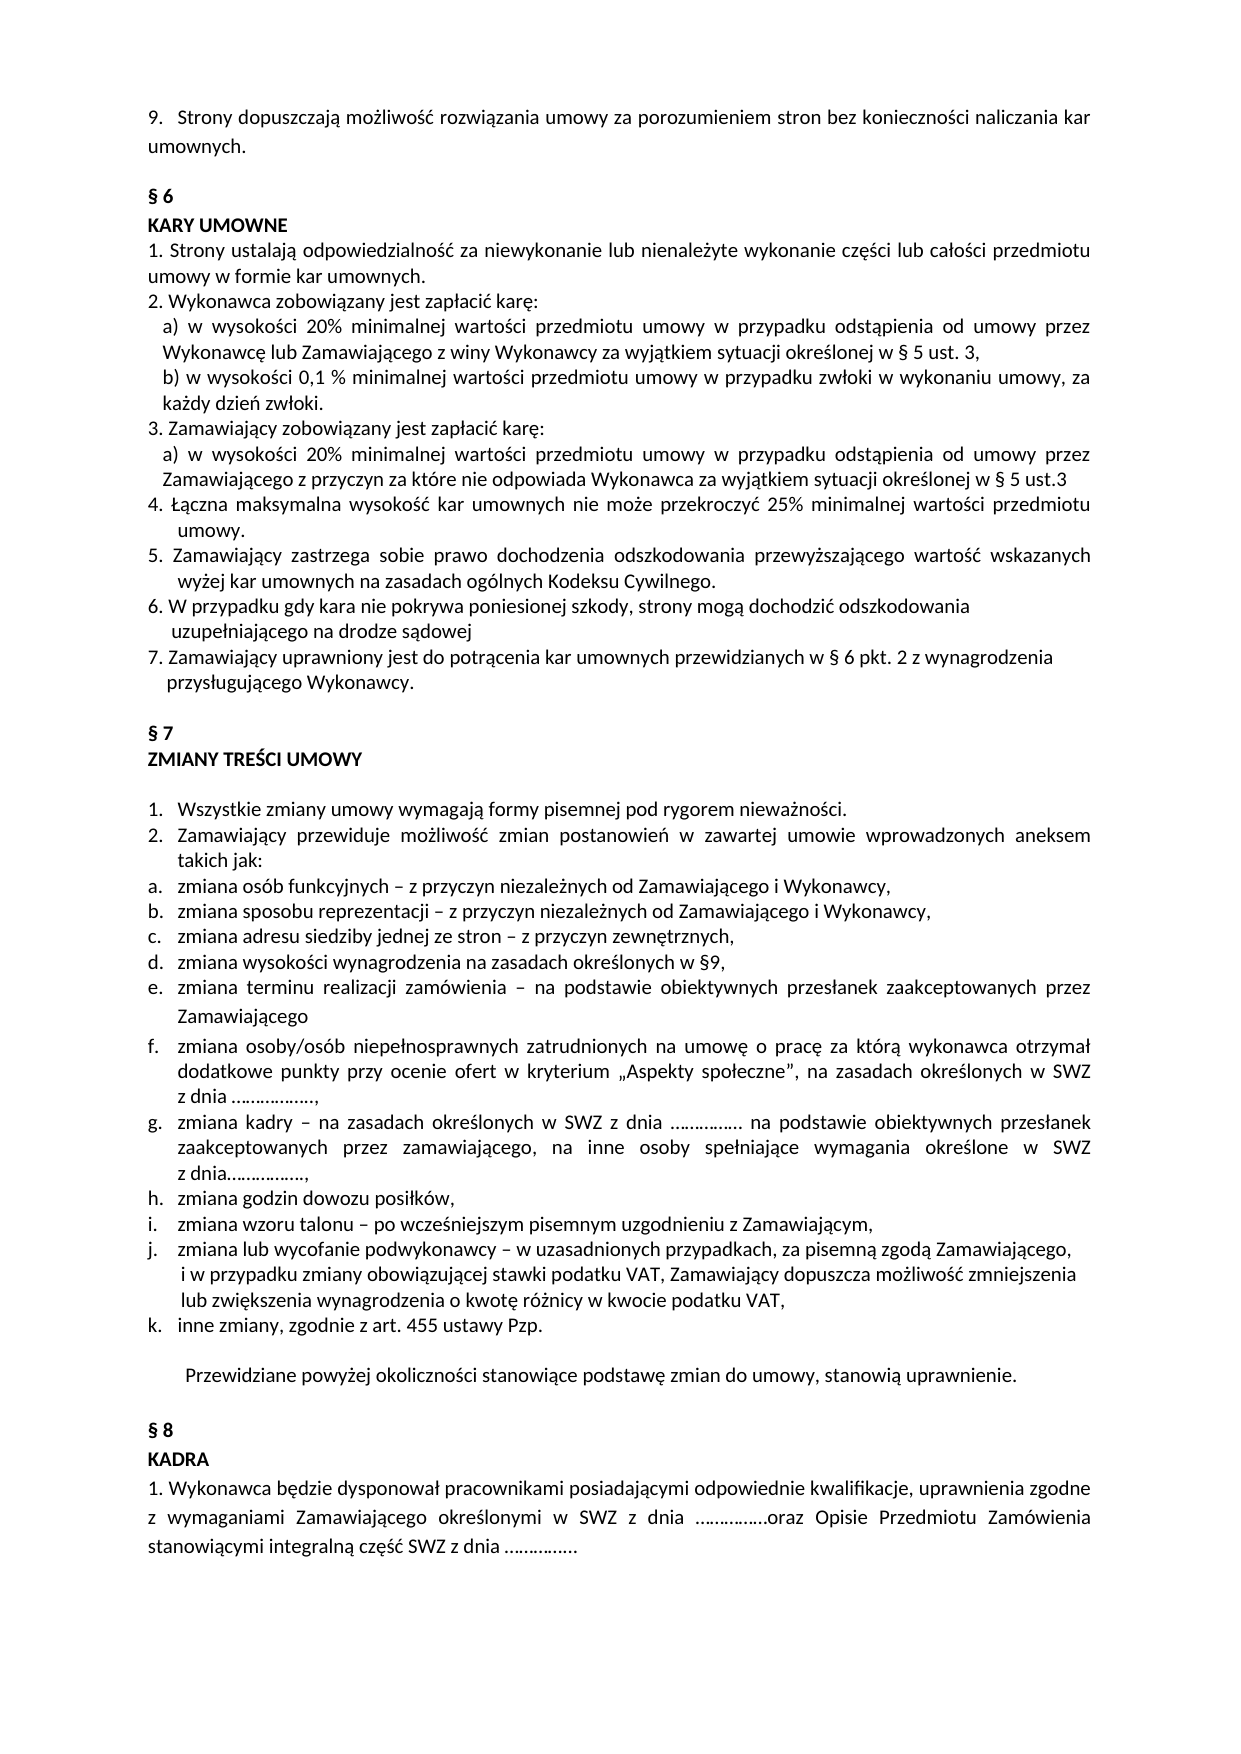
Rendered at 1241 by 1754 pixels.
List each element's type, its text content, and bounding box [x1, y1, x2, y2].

text KARY UMOWNE [148, 212, 1092, 237]
list Wszystkie zmiany umowy wymagają formy pisemnej pod rygorem nieważności. [148, 797, 1092, 822]
text 7. Zamawiający uprawniony jest do potrącenia kar umownych przewidzianych w § 6 pkt. 2 z wynagrodzenia [148, 644, 1092, 669]
text przysługującego Wykonawcy. [148, 669, 1092, 695]
list zmiana osób funkcyjnych – z przyczyn niezależnych od Zamawiającego i Wykonawcy, [148, 873, 1092, 898]
text b) w wysokości 0,1 % minimalnej wartości przedmiotu umowy w przypadku zwłoki w wykonaniu umowy, za każdy dzień zwłoki. [162, 364, 1092, 415]
text a) w wysokości 20% minimalnej wartości przedmiotu umowy w przypadku odstąpienia od umowy przez Zamawiającego z przyczyn za które nie odpowiada Wykonawca za wyjątkiem sytuacji określonej w § 5 ust.3 [162, 441, 1092, 492]
text i w przypadku zmiany obowiązującej stawki podatku VAT, Zamawiający dopuszcza możliwość zmniejszenia [148, 1262, 1092, 1287]
list zmiana wysokości wynagrodzenia na zasadach określonych w §9, [148, 949, 1092, 974]
list zmiana adresu siedziby jednej ze stron – z przyczyn zewnętrznych, [148, 924, 1092, 949]
list zmiana osoby/osób niepełnosprawnych zatrudnionych na umowę o pracę za którą wykonawca otrzymał dodatkowe punkty przy ocenie ofert w kryterium „Aspekty społeczne”, na zasadach określonych w SWZ z dnia …………….., [148, 1033, 1092, 1109]
list zmiana godzin dowozu posiłków, [148, 1185, 1092, 1211]
text Przewidziane powyżej okoliczności stanowiące podstawę zmian do umowy, stanowią uprawnienie. [185, 1362, 1092, 1388]
list Zamawiający przewiduje możliwość zmian postanowień w zawartej umowie wprowadzonych aneksem takich jak: [148, 822, 1092, 873]
list Strony dopuszczają możliwość rozwiązania umowy za porozumieniem stron bez konieczności naliczania kar umownych. [148, 104, 1092, 158]
list zmiana sposobu reprezentacji – z przyczyn niezależnych od Zamawiającego i Wykonawcy, [148, 898, 1092, 924]
list inne zmiany, zgodnie z art. 455 ustawy Pzp. [148, 1312, 1092, 1338]
text 2. Wykonawca zobowiązany jest zapłacić karę: [148, 288, 1092, 314]
text 3. Zamawiający zobowiązany jest zapłacić karę: [148, 415, 1092, 441]
text § 6 [148, 183, 1092, 208]
list zmiana lub wycofanie podwykonawcy – w uzasadnionych przypadkach, za pisemną zgodą Zamawiającego, [148, 1236, 1092, 1262]
text 5. Zamawiający zastrzega sobie prawo dochodzenia odszkodowania przewyższającego wartość wskazanych wyżej kar umownych na zasadach ogólnych Kodeksu Cywilnego. [148, 542, 1092, 593]
text KADRA [148, 1446, 1092, 1472]
text 6. W przypadku gdy kara nie pokrywa poniesionej szkody, strony mogą dochodzić odszkodowania [148, 593, 1092, 619]
text uzupełniającego na drodze sądowej [148, 619, 1092, 644]
text ZMIANY TREŚCI UMOWY [148, 746, 1092, 771]
list zmiana terminu realizacji zamówienia – na podstawie obiektywnych przesłanek zaakceptowanych przez Zamawiającego [148, 974, 1092, 1029]
text 1. Wykonawca będzie dysponował pracownikami posiadającymi odpowiednie kwalifikacje, uprawnienia zgodne z wymaganiami Zamawiającego określonymi w SWZ z dnia ……………oraz Opisie Przedmiotu Zamówienia stanowiącymi integralną część SWZ z dnia …………... [148, 1475, 1092, 1559]
text 1. Strony ustalają odpowiedzialność za niewykonanie lub nienależyte wykonanie części lub całości przedmiotu umowy w formie kar umownych. [148, 237, 1092, 288]
text § 7 [148, 720, 1092, 746]
text 4. Łączna maksymalna wysokość kar umownych nie może przekroczyć 25% minimalnej wartości przedmiotu umowy. [148, 492, 1092, 542]
text lub zwiększenia wynagrodzenia o kwotę różnicy w kwocie podatku VAT, [148, 1287, 1092, 1312]
text a) w wysokości 20% minimalnej wartości przedmiotu umowy w przypadku odstąpienia od umowy przez Wykonawcę lub Zamawiającego z winy Wykonawcy za wyjątkiem sytuacji określonej w § 5 ust. 3, [162, 314, 1092, 364]
list zmiana wzoru talonu – po wcześniejszym pisemnym uzgodnieniu z Zamawiającym, [148, 1211, 1092, 1236]
text § 8 [148, 1417, 1092, 1442]
list zmiana kadry – na zasadach określonych w SWZ z dnia …………… na podstawie obiektywnych przesłanek zaakceptowanych przez zamawiającego, na inne osoby spełniające wymagania określone w SWZ z dnia……………., [148, 1109, 1092, 1185]
